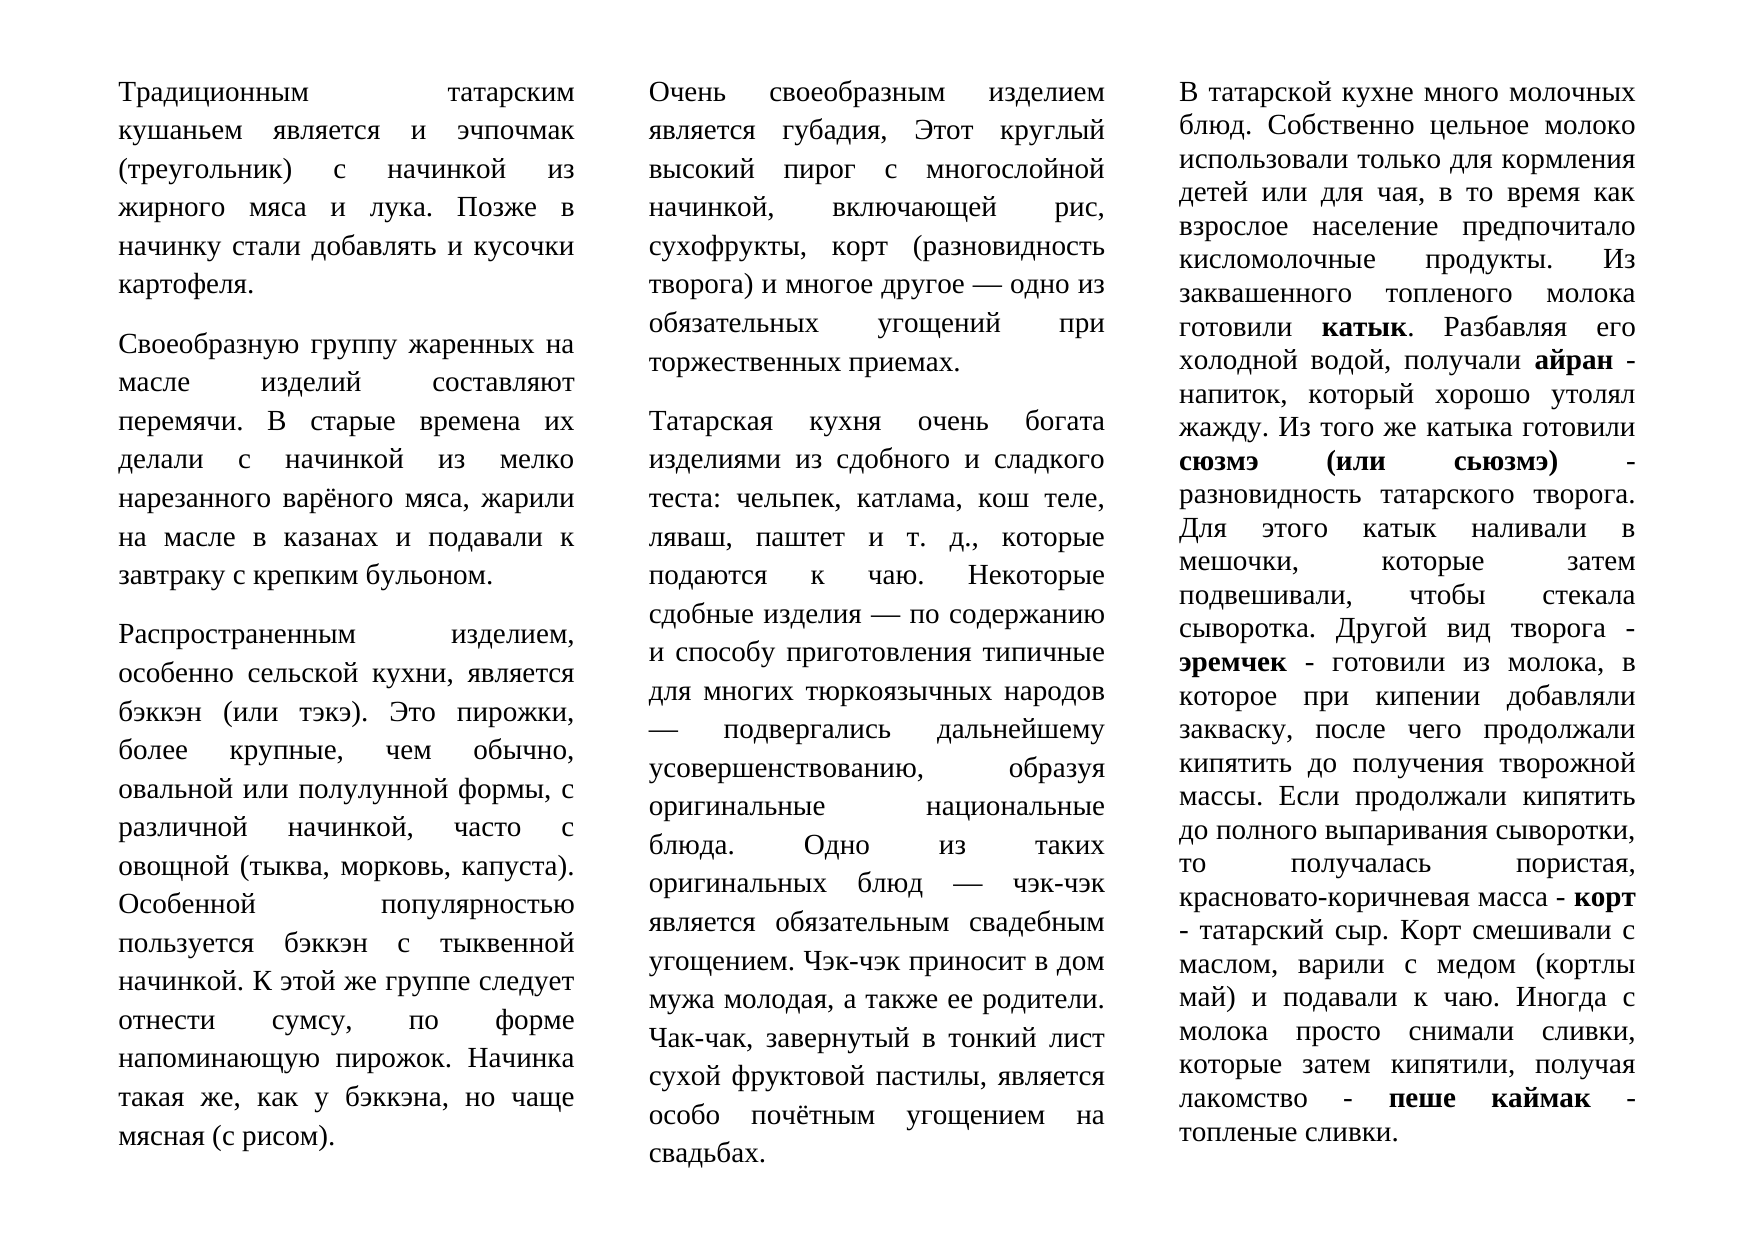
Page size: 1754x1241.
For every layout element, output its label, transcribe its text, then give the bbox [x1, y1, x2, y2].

text В татарской кухне много молочных блюд. Собственно цельное молоко использовали только для кормления детей или для чая, в то время как взрослое население предпочитало кисломолочные продукты. Из заквашенного топленого молока готовили катык. Разбавляя его холодной водой, получали айран - напиток, который хорошо утолял жажду. Из того же катыка готовили сюзмэ (или сьюзмэ) - разновидность татарского творога. Для этого катык наливали в мешочки, которые затем подвешивали, чтобы стекала сыворотка. Другой вид творога - эремчек - готовили из молока, в которое при кипении добавляли закваску, после чего продолжали кипятить до получения творожной массы. Если продолжали кипятить до полного выпаривания сыворотки, то получалась пористая, красновато-коричневая масса - корт - татарский сыр. Корт смешивали с маслом, варили с медом (кортлы май) и подавали к чаю. Иногда с молока просто снимали сливки, которые затем кипятили, получая лакомство - пеше каймак - топленые сливки. [1179, 74, 1636, 1147]
text Татарская кухня очень богата изделиями из сдобного и сладкого теста: чельпек, катлама, кош теле, ляваш, паштет и т. д., которые подаются к чаю. Некоторые сдобные изделия — по содержанию и способу приготовления типичные для многих тюркоязычных народов — подвергались дальнейшему усовершенствованию, образуя оригинальные национальные блюда. Одно из таких оригинальных блюд — чэк-чэк является обязательным свадебным угощением. Чэк-чэк приносит в дом мужа молодая, а также ее родители. Чак-чак, завернутый в тонкий лист сухой фруктовой пастилы, является особо почётным угощением на свадьбах. [648, 403, 1105, 1169]
text Традиционным татарским кушаньем является и эчпочмак (треугольник) с начинкой из жирного мяса и лука. Позже в начинку стали добавлять и кусочки картофеля. [118, 74, 575, 300]
text Распространенным изделием, особенно сельской кухни, является бэккэн (или тэкэ). Это пирожки, более крупные, чем обычно, овальной или полулунной формы, с различной начинкой, часто с овощной (тыква, морковь, капуста). Особенной популярностью пользуется бэккэн с тыквенной начинкой. К этой же группе следует отнести сумсу, по форме напоминающую пирожок. Начинка такая же, как у бэккэна, но чаще мясная (с рисом). [118, 617, 575, 1151]
text Очень своеобразным изделием является губадия, Этот круглый высокий пирог с многослойной начинкой, включающей рис, сухофрукты, корт (разновидность творога) и многое другое — одно из обязательных угощений при торжественных приемах. [648, 74, 1105, 377]
text Своеобразную группу жаренных на масле изделий составляют перемячи. В старые времена их делали с начинкой из мелко нарезанного варёного мяса, жарили на масле в казанах и подавали к завтраку с крепким бульоном. [118, 326, 575, 591]
